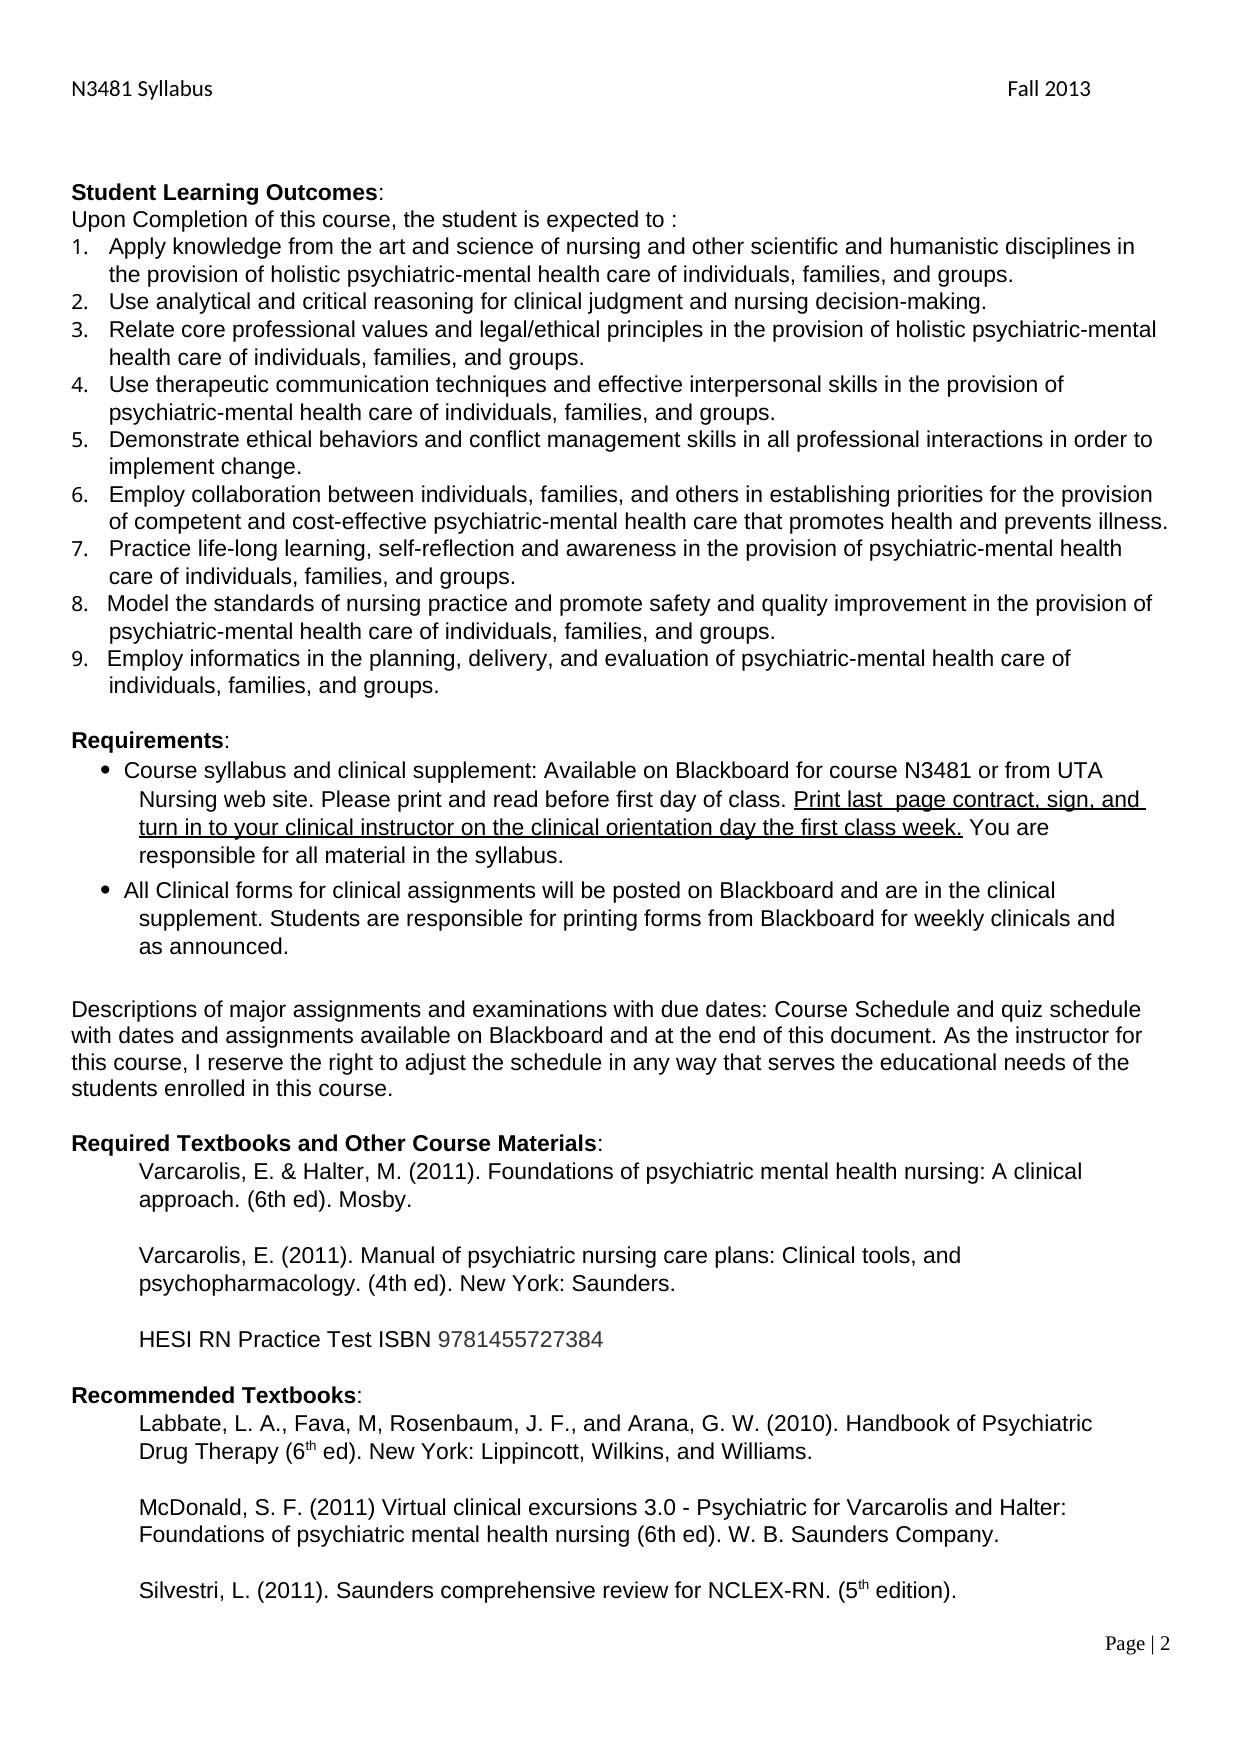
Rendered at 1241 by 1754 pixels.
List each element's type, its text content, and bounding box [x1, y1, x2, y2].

text Student Learning Outcomes: [71, 178, 1170, 206]
text Varcarolis, E. & Halter, M. (2011). Foundations of psychiatric mental health nursing: A clinical approach. (6th ed). Mosby. [138, 1157, 1148, 1213]
text Labbate, L. A., Fava, M, Rosenbaum, J. F., and Arana, G. W. (2010). Handbook of Psychiatric Drug Therapy (6th ed). New York: Lippincott, Wilkins, and Williams. [138, 1409, 1125, 1465]
list All Clinical forms for clinical assignments will be posted on Blackboard and are in the clinical supplement. Students are responsible for printing forms from Blackboard for weekly clinicals and as announced. [101, 877, 1133, 960]
list Apply knowledge from the art and science of nursing and other scientific and humanistic disciplines in the provision of holistic psychiatric-mental health care of individuals, families, and groups. [71, 232, 1170, 287]
list Practice life-long learning, self-reflection and awareness in the provision of psychiatric-mental health care of individuals, families, and groups. [71, 534, 1170, 589]
list Use therapeutic communication techniques and effective interpersonal skills in the provision of psychiatric-mental health care of individuals, families, and groups. [71, 370, 1170, 425]
list Employ informatics in the planning, delivery, and evaluation of psychiatric-mental health care of individuals, families, and groups. [71, 644, 1170, 699]
text Upon Completion of this course, the student is expected to : [71, 206, 1170, 232]
text Varcarolis, E. (2011). Manual of psychiatric nursing care plans: Clinical tools, and psychopharmacology. (4th ed). New York: Saunders. [138, 1241, 1103, 1297]
text Required Textbooks and Other Course Materials: [71, 1129, 1170, 1157]
text HESI RN Practice Test ISBN 9781455727384 [138, 1326, 1103, 1353]
text McDonald, S. F. (2011) Virtual clinical excursions 3.0 - Psychiatric for Varcarolis and Halter: Foundations of psychiatric mental health nursing (6th ed). W. B. Saunders Company. [138, 1493, 1125, 1548]
list Employ collaboration between individuals, families, and others in establishing priorities for the provision of competent and cost-effective psychiatric-mental health care that promotes health and prevents illness. [71, 480, 1170, 534]
list Use analytical and critical reasoning for clinical judgment and nursing decision-making. [71, 287, 1170, 315]
list Model the standards of nursing practice and promote safety and quality improvement in the provision of psychiatric-mental health care of individuals, families, and groups. [71, 589, 1170, 644]
text Recommended Textbooks: [71, 1381, 1170, 1409]
text Descriptions of major assignments and examinations with due dates: Course Schedule and quiz schedule with dates and assignments available on Blackboard and at the end of this document. As the instructor for this course, I reserve the right to adjust the schedule in any way that serves the educational needs of the students enrolled in this course. [71, 996, 1170, 1102]
list Relate core professional values and legal/ethical principles in the provision of holistic psychiatric-mental health care of individuals, families, and groups. [71, 315, 1170, 370]
list Demonstrate ethical behaviors and conflict management skills in all professional interactions in order to implement change. [71, 425, 1170, 480]
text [138, 1576, 1125, 1604]
list Course syllabus and clinical supplement: Available on Blackboard for course N3481 or from UTA Nursing web site. Please print and read before first day of class. Print last page contract, sign, and turn in to your clinical instructor on the clinical orientation day the first class week. You are responsible for all material in the syllabus. [101, 756, 1148, 869]
text Requirements: [71, 726, 1170, 754]
